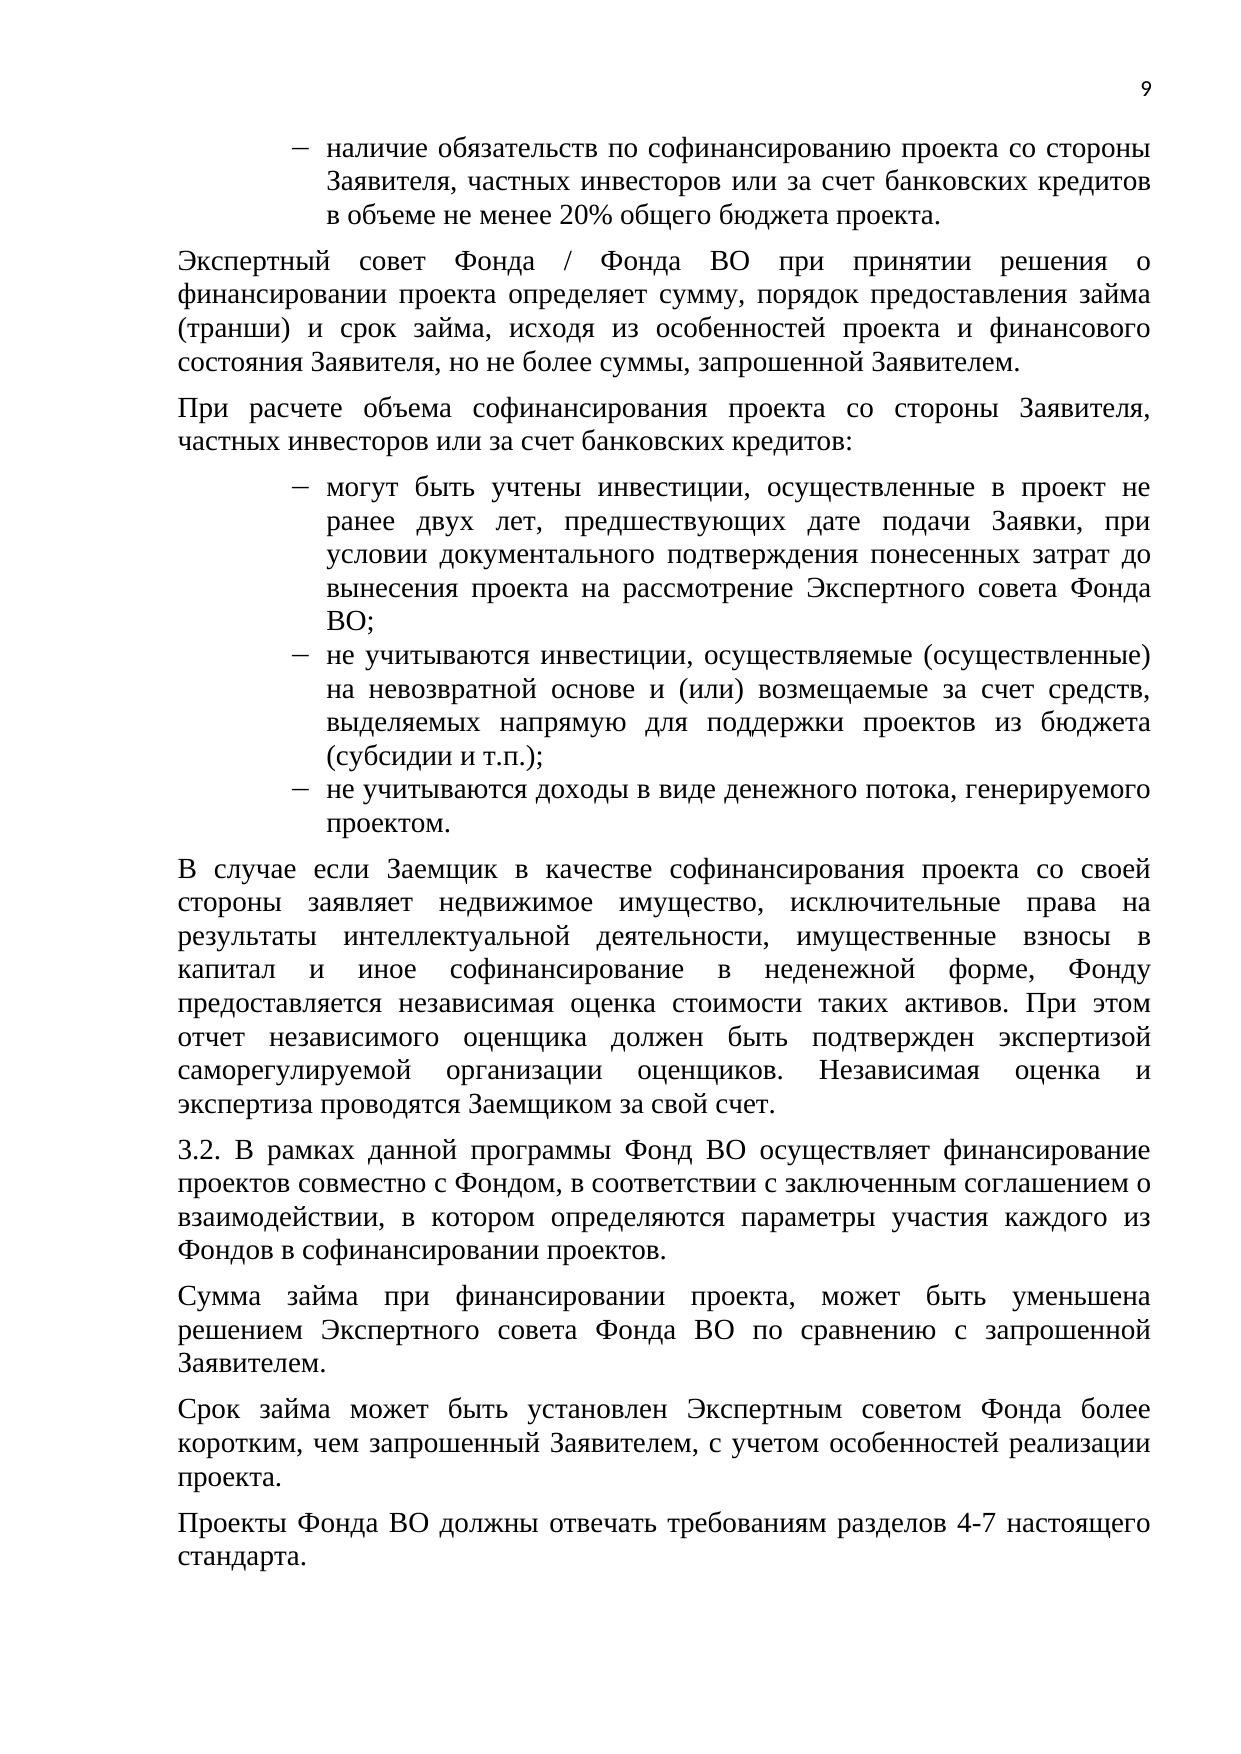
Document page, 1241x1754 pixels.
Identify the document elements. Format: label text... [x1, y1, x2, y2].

list наличие обязательств по софинансированию проекта со стороны Заявителя, частных инвесторов или за счет банковских кредитов в объеме не менее 20% общего бюджета проекта. [288, 130, 1152, 231]
text Сумма займа при финансировании проекта, может быть уменьшена решением Экспертного совета Фонда ВО по сравнению с запрошенной Заявителем. [177, 1278, 1152, 1379]
text Срок займа может быть установлен Экспертным советом Фонда более коротким, чем запрошенный Заявителем, с учетом особенностей реализации проекта. [177, 1392, 1152, 1492]
text Проекты Фонда ВО должны отвечать требованиям разделов 4-7 настоящего стандарта. [177, 1505, 1152, 1572]
list не учитываются доходы в виде денежного потока, генерируемого проектом. [288, 771, 1152, 838]
text Экспертный совет Фонда / Фонда ВО при принятии решения о финансировании проекта определяет сумму, порядок предоставления займа (транши) и срок займа, исходя из особенностей проекта и финансового состояния Заявителя, но не более суммы, запрошенной Заявителем. [177, 243, 1152, 377]
list могут быть учтены инвестиции, осуществленные в проект не ранее двух лет, предшествующих дате подачи Заявки, при условии документального подтверждения понесенных затрат до вынесения проекта на рассмотрение Экспертного совета Фонда ВО; [288, 469, 1152, 637]
list не учитываются инвестиции, осуществляемые (осуществленные) на невозвратной основе и (или) возмещаемые за счет средств, выделяемых напрямую для поддержки проектов из бюджета (субсидии и т.п.); [288, 637, 1152, 771]
text 3.2. В рамках данной программы Фонд ВО осуществляет финансирование проектов совместно с Фондом, в соответствии с заключенным соглашением о взаимодействии, в котором определяются параметры участия каждого из Фондов в софинансировании проектов. [177, 1132, 1152, 1266]
text В случае если Заемщик в качестве софинансирования проекта со своей стороны заявляет недвижимое имущество, исключительные права на результаты интеллектуальной деятельности, имущественные взносы в капитал и иное софинансирование в неденежной форме, Фонду предоставляется независимая оценка стоимости таких активов. При этом отчет независимого оценщика должен быть подтвержден экспертизой саморегулируемой организации оценщиков. Независимая оценка и экспертиза проводятся Заемщиком за свой счет. [177, 851, 1152, 1119]
text При расчете объема софинансирования проекта со стороны Заявителя, частных инвесторов или за счет банковских кредитов: [177, 390, 1152, 457]
